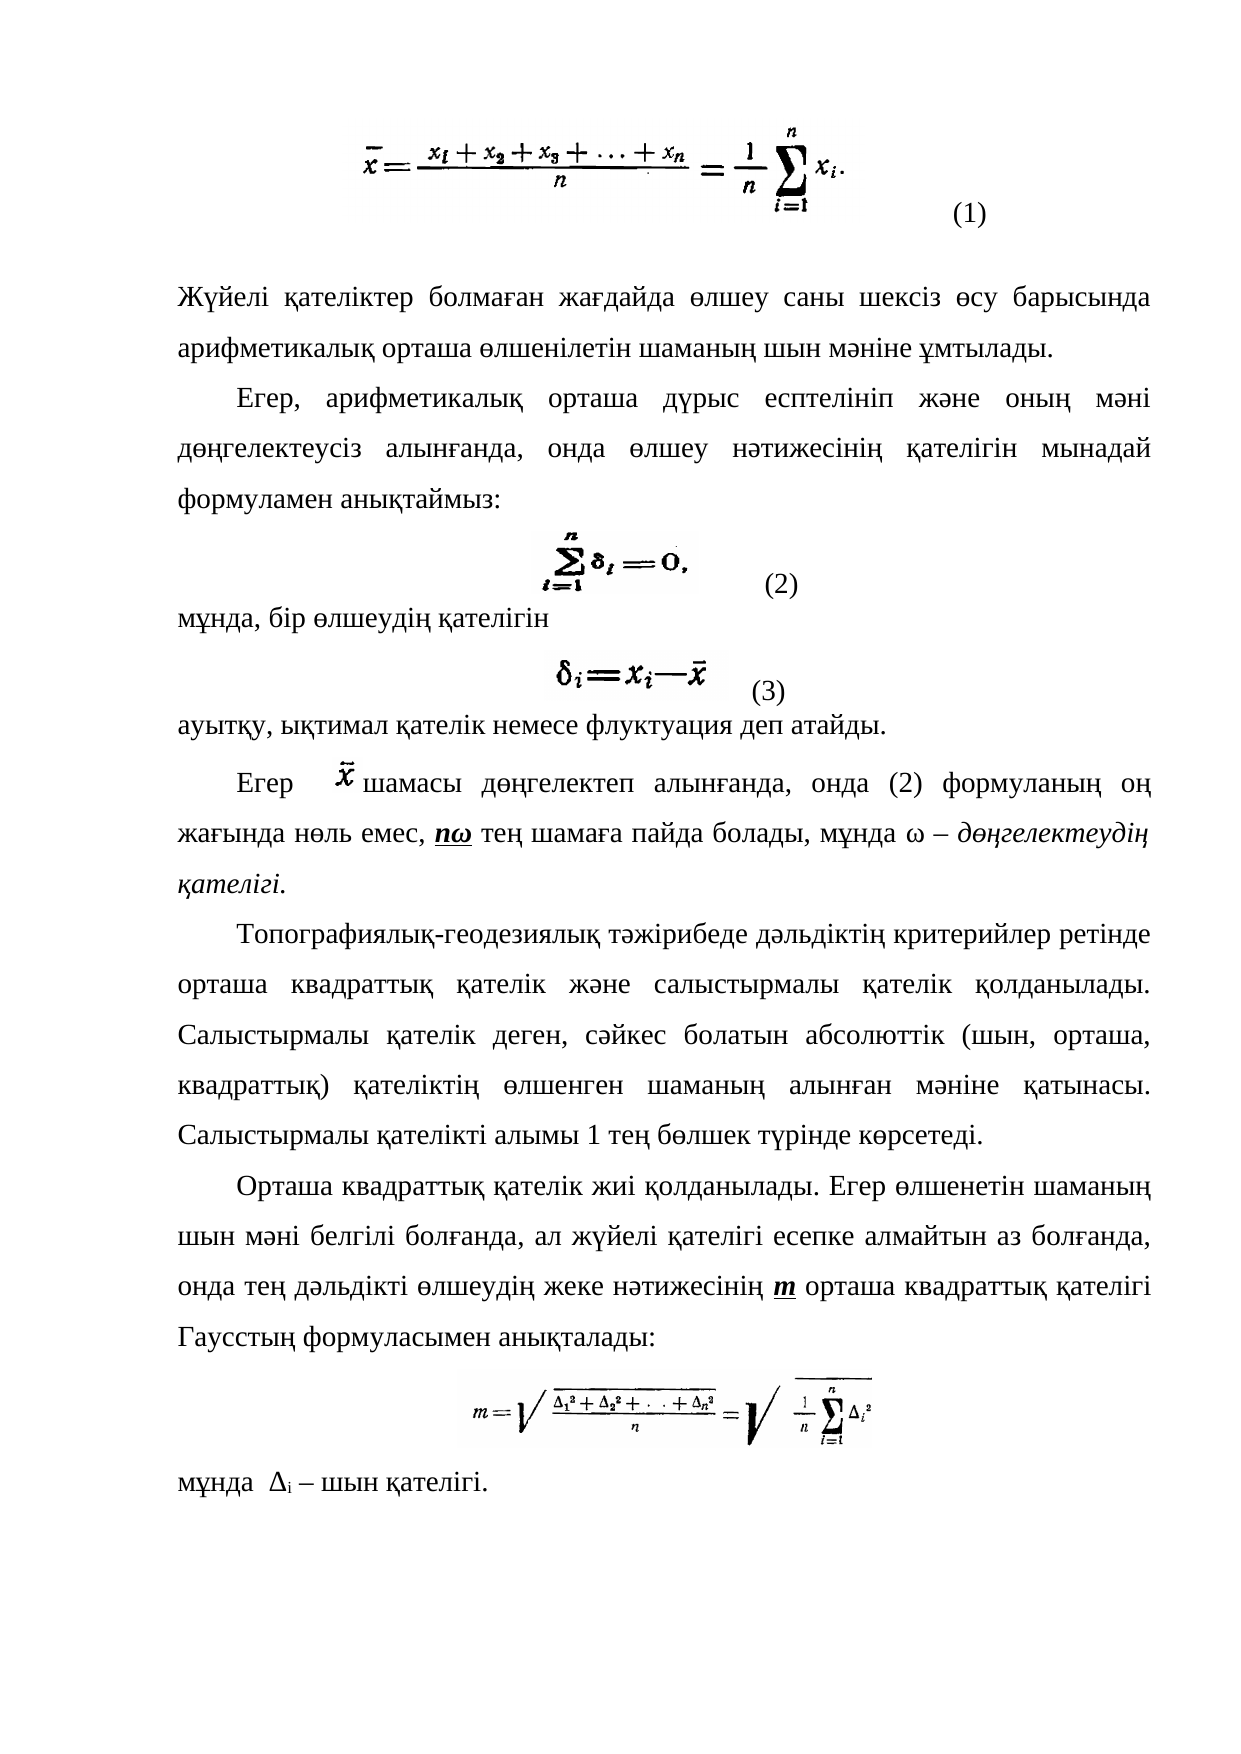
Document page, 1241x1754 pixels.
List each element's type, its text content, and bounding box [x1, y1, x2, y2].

text Егер, арифметикалық орташа дүрыс есптелініп және оның мәні дөңгелектеусіз алынғанда, онда өлшеу нәтижесінің қателігін мынадай формуламен анықтаймыз: [177, 380, 1152, 514]
text (1) [177, 118, 1152, 229]
text (2) [177, 531, 1152, 600]
text (3) [177, 650, 1152, 707]
text Егер шамасы дөңгелектеп алынғанда, онда (2) формуланың оң жағында нөль емес, nω тең шамаға пайда болады, мұнда ω – дөңгелектеудің қателігі. [177, 757, 1152, 899]
text мұнда, бір өлшеудің қателігін [177, 600, 1152, 633]
text Топографиялық-геодезиялық тәжірибеде дәльдіктің критерийлер ретінде орташа квадраттық қателік және салыстырмалы қателік қолданылады. Салыстырмалы қателік деген, сәйкес болатын абсолюттік (шын, орташа, квадраттық) қателіктің өлшенген шаманың алынған мәніне қатынасы. Салыстырмалы қателікті алымы 1 тең бөлшек түрінде көрсетеді. [177, 916, 1152, 1151]
text Орташа квадраттық қателік жиі қолданылады. Егер өлшенетін шаманың шын мәні белгілі болғанда, ал жүйелі қателігі есепке алмайтын аз болғанда, онда тең дәльдікті өлшеудің жеке нәтижесінің m орташа квадраттық қателігі Гаусстың формуласымен анықталады: [177, 1168, 1152, 1352]
text мұнда Δi – шын қателігі. [177, 1464, 1152, 1497]
text ауытқу, ықтимал қателік немесе флуктуация деп атайды. [177, 707, 1152, 741]
text Жүйелі қателіктер болмаған жағдайда өлшеу саны шексіз өсу барысында арифметикалық орташа өлшенілетін шаманың шын мәніне ұмтылады. [177, 279, 1152, 363]
